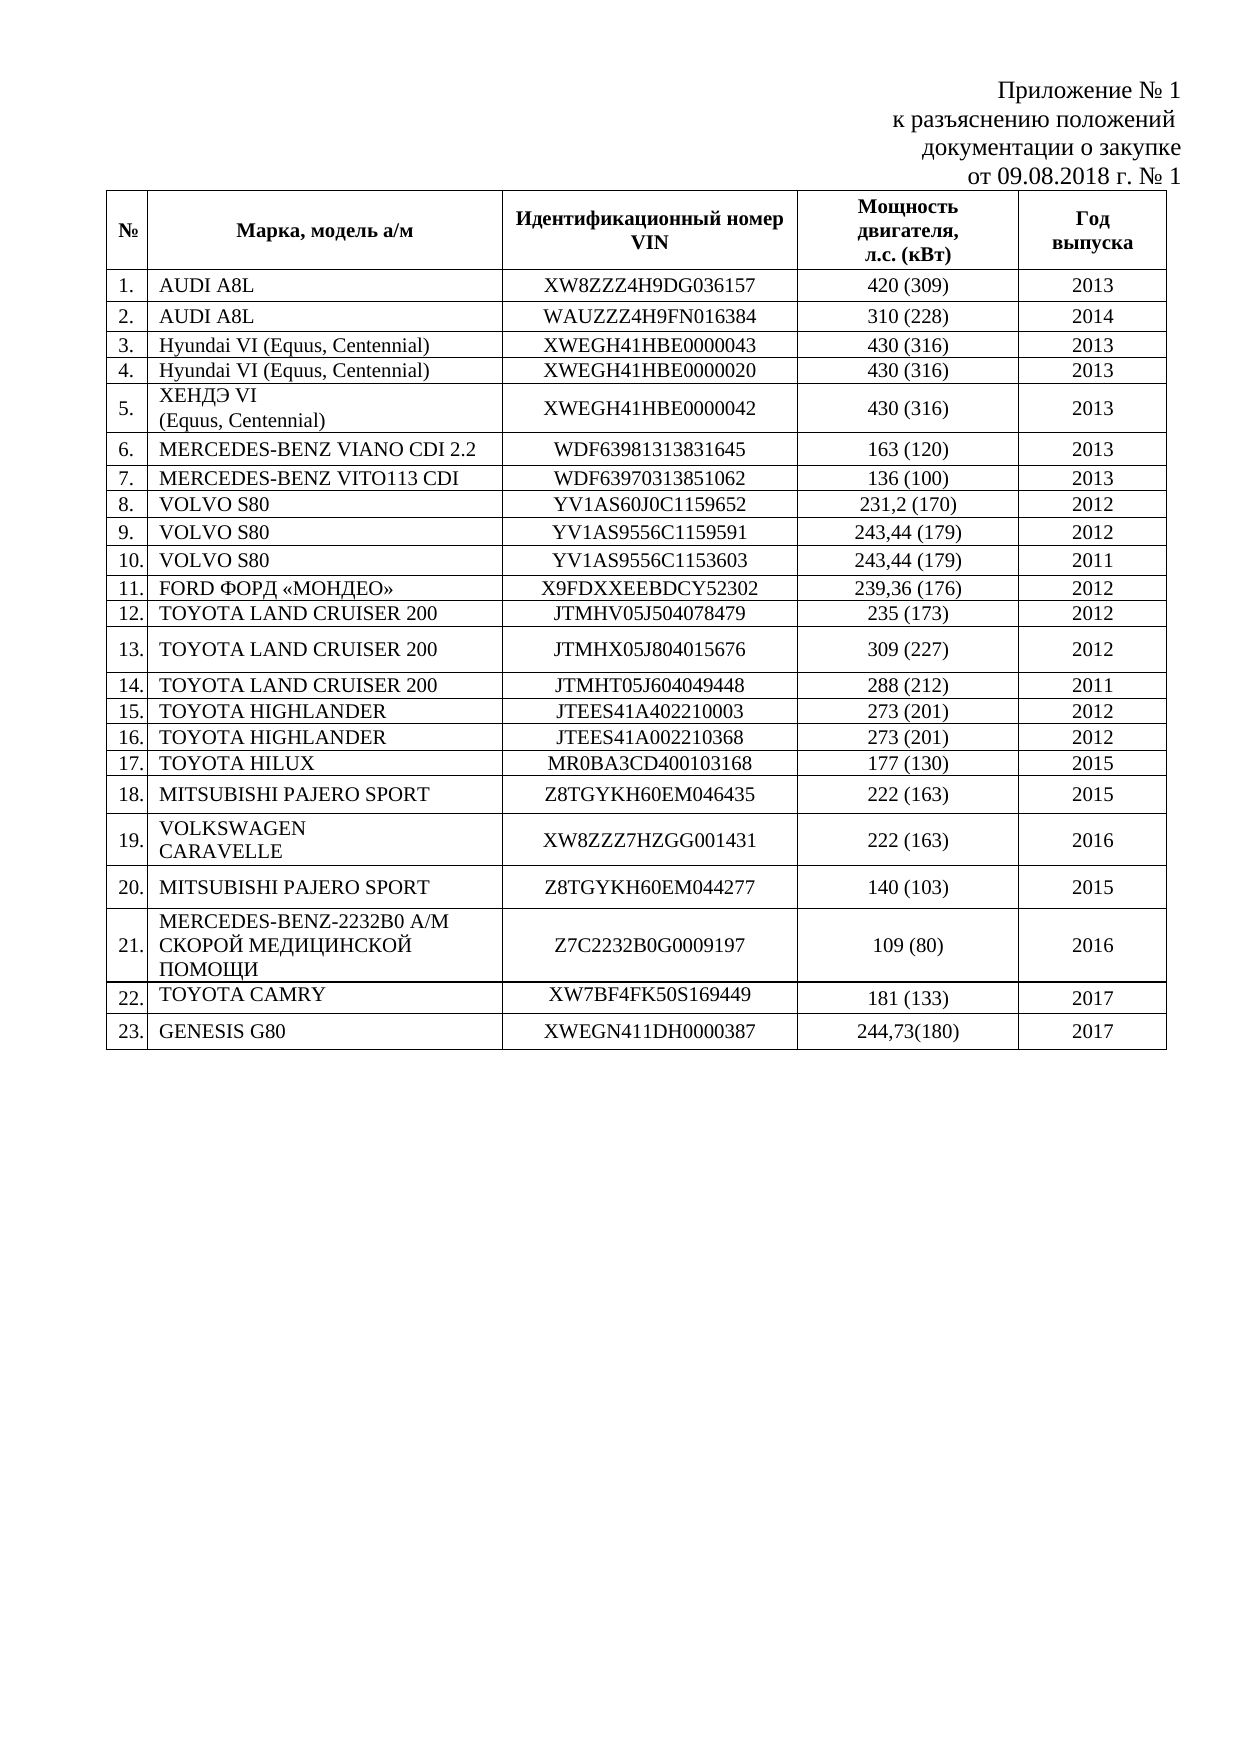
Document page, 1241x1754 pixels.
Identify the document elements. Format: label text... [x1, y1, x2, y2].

table_header № [107, 191, 147, 268]
table_cell [107, 1014, 147, 1049]
table_cell 2012 [1019, 518, 1166, 545]
table_cell 2012 [1019, 491, 1166, 517]
table_cell 243,44 (179) [798, 546, 1018, 574]
table_cell 2017 [1019, 1014, 1166, 1049]
table_cell 420 (309) [798, 270, 1018, 301]
table_cell YV1AS9556C1159591 [503, 518, 797, 545]
table_cell 288 (212) [798, 673, 1018, 698]
table_cell FORD ФОРД «МОНДЕО» [148, 576, 502, 599]
table_cell [107, 699, 147, 723]
table_cell TOYOTA HIGHLANDER [148, 724, 502, 750]
table_cell AUDI A8L [148, 270, 502, 301]
table_cell Hyundai VI (Equus, Centennial) [148, 358, 502, 382]
table_cell 2012 [1019, 627, 1166, 672]
table_cell 2014 [1019, 302, 1166, 331]
table_cell AUDI A8L [148, 302, 502, 331]
table_cell MITSUBISHI PAJERO SPORT [148, 776, 502, 813]
table_cell 2013 [1019, 358, 1166, 382]
table_cell XW8ZZZ7HZGG001431 [503, 814, 797, 865]
table_cell [107, 776, 147, 813]
table_cell VOLVO S80 [148, 546, 502, 574]
table_cell [107, 866, 147, 908]
table_cell [107, 358, 147, 382]
table_header Идентификационный номер VIN [503, 191, 797, 268]
table_cell 243,44 (179) [798, 518, 1018, 545]
table_cell JTEES41A002210368 [503, 724, 797, 750]
table_cell MERCEDES-BENZ VITO113 CDI [148, 466, 502, 490]
table_cell Hyundai VI (Equus, Centennial) [148, 332, 502, 357]
table_cell 2015 [1019, 866, 1166, 908]
table_cell 2011 [1019, 673, 1166, 698]
table_cell 2015 [1019, 776, 1166, 813]
table_cell X9FDXXEEBDCY52302 [503, 576, 797, 599]
table_cell 2012 [1019, 699, 1166, 723]
table_cell WDF63970313851062 [503, 466, 797, 490]
table_cell [107, 491, 147, 517]
table_cell XW8ZZZ4H9DG036157 [503, 270, 797, 301]
table_cell [107, 302, 147, 331]
table_cell JTMHX05J804015676 [503, 627, 797, 672]
table_cell XWEGH41HBE0000042 [503, 384, 797, 432]
table_cell 273 (201) [798, 724, 1018, 750]
table_cell JTMHT05J604049448 [503, 673, 797, 698]
table_cell VOLVO S80 [148, 491, 502, 517]
table_cell 2012 [1019, 576, 1166, 599]
table_cell 1 [107, 270, 147, 301]
table_cell 222 (163) [798, 776, 1018, 813]
table_cell 430 (316) [798, 332, 1018, 357]
table_cell 2012 [1019, 724, 1166, 750]
table_cell [107, 724, 147, 750]
table_cell 2017 [1019, 983, 1166, 1013]
table_cell GENESIS G80 [148, 1014, 502, 1049]
table_cell [107, 546, 147, 574]
table_header Год выпуска [1019, 191, 1166, 268]
table_cell [107, 466, 147, 490]
table_cell 177 (130) [798, 751, 1018, 775]
table_cell WAUZZZ4H9FN016384 [503, 302, 797, 331]
table_cell MR0BA3CD400103168 [503, 751, 797, 775]
table_cell 235 (173) [798, 601, 1018, 626]
table_cell [107, 332, 147, 357]
table_cell ХЕНДЭ VI (Equus, Centennial) [148, 384, 502, 432]
table_cell 430 (316) [798, 384, 1018, 432]
text к разъяснению положений документации о закупке от 09.08.2018 г. № 1 [118, 104, 1181, 190]
table_cell [107, 384, 147, 432]
table_cell [107, 518, 147, 545]
table_cell MERCEDES-BENZ-2232B0 А/М СКОРОЙ МЕДИЦИНСКОЙ ПОМОЩИ [148, 909, 502, 981]
table_cell WDF63981313831645 [503, 433, 797, 465]
table_cell 2013 [1019, 384, 1166, 432]
table_cell 163 (120) [798, 433, 1018, 465]
table_cell VOLKSWAGEN CARAVELLE [148, 814, 502, 865]
table_cell 239,36 (176) [798, 576, 1018, 599]
table_cell VOLVO S80 [148, 518, 502, 545]
table_cell 231,2 (170) [798, 491, 1018, 517]
table_cell 136 (100) [798, 466, 1018, 490]
table_cell Z7C2232B0G0009197 [503, 909, 797, 981]
table_cell 430 (316) [798, 358, 1018, 382]
table_cell [107, 814, 147, 865]
table_cell MITSUBISHI PAJERO SPORT [148, 866, 502, 908]
table_cell TOYOTA LAND CRUISER 200 [148, 627, 502, 672]
table_cell [107, 751, 147, 775]
table_cell 309 (227) [798, 627, 1018, 672]
table_cell MERCEDES-BENZ VIANO CDI 2.2 [148, 433, 502, 465]
table_cell 244,73(180) [798, 1014, 1018, 1049]
table_cell 2013 [1019, 433, 1166, 465]
table_cell 2011 [1019, 546, 1166, 574]
table_cell [107, 673, 147, 698]
table_cell TOYOTA LAND CRUISER 200 [148, 673, 502, 698]
table_cell YV1AS60J0C1159652 [503, 491, 797, 517]
table_cell 2013 [1019, 332, 1166, 357]
table_cell JTEES41A402210003 [503, 699, 797, 723]
table_cell ХW7BF4FK50S169449 [503, 983, 797, 1013]
table_cell 181 (133) [798, 983, 1018, 1013]
table_cell 140 (103) [798, 866, 1018, 908]
table_cell [107, 601, 147, 626]
table_cell 273 (201) [798, 699, 1018, 723]
table_cell Z8TGYKH60EM046435 [503, 776, 797, 813]
table_cell 2012 [1019, 601, 1166, 626]
table_cell 2013 [1019, 466, 1166, 490]
table_cell 2015 [1019, 751, 1166, 775]
table_cell TOYOTA HILUX [148, 751, 502, 775]
table_cell TOYOTA HIGHLANDER [148, 699, 502, 723]
table_cell 222 (163) [798, 814, 1018, 865]
table_cell XWEGH41HBE0000043 [503, 332, 797, 357]
table_cell 2016 [1019, 909, 1166, 981]
table_cell [107, 433, 147, 465]
table_cell [107, 983, 147, 1013]
table_cell 2016 [1019, 814, 1166, 865]
table_cell JTMHV05J504078479 [503, 601, 797, 626]
table_cell 2013 [1019, 270, 1166, 301]
table_cell XWEGH41HBE0000020 [503, 358, 797, 382]
table_header Мощность двигателя, л.с. (кВт) [798, 191, 1018, 268]
table_cell [107, 909, 147, 981]
table_cell 310 (228) [798, 302, 1018, 331]
table_cell YV1AS9556C1153603 [503, 546, 797, 574]
table_header Марка, модель а/м [148, 191, 502, 268]
table_cell TOYOTA LAND CRUISER 200 [148, 601, 502, 626]
text Приложение № 1 [118, 75, 1181, 104]
table_cell Z8TGYKH60EM044277 [503, 866, 797, 908]
table_cell TOYOTA CAMRY [148, 983, 502, 1013]
table_cell ХWEGN411DH0000387 [503, 1014, 797, 1049]
table_cell [107, 627, 147, 672]
table_cell 109 (80) [798, 909, 1018, 981]
table_cell [107, 576, 147, 599]
